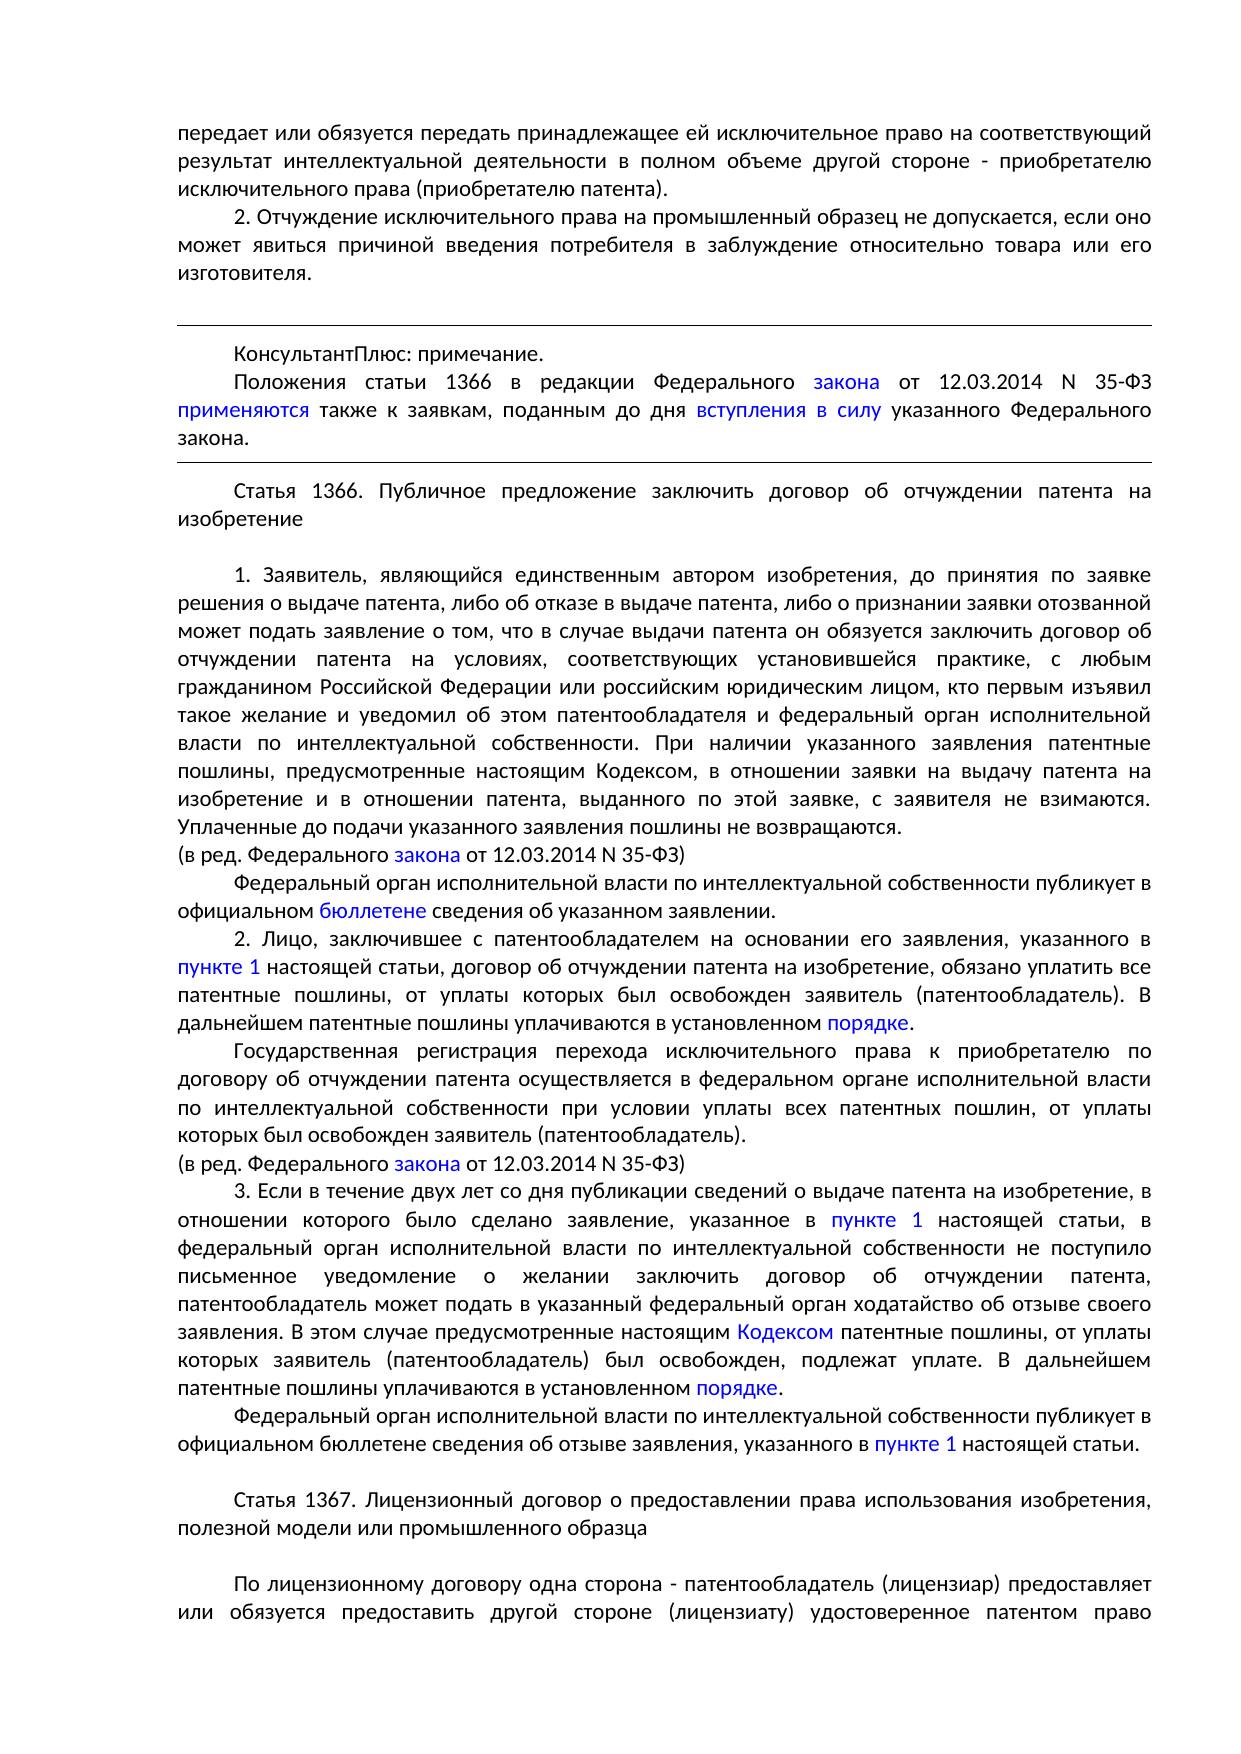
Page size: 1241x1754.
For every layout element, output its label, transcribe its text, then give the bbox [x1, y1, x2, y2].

text КонсультантПлюс: примечание. [177, 339, 1152, 367]
text Статья 1367. Лицензионный договор о предоставлении права использования изобретения, полезной модели или промышленного образца [177, 1485, 1152, 1541]
text 2. Отчуждение исключительного права на промышленный образец не допускается, если оно может явиться причиной введения потребителя в заблуждение относительно товара или его изготовителя. [177, 202, 1152, 286]
text Статья 1366. Публичное предложение заключить договор об отчуждении патента на изобретение [177, 476, 1152, 532]
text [177, 1569, 1152, 1625]
text 2. Лицо, заключившее с патентообладателем на основании его заявления, указанного в пункте 1 настоящей статьи, договор об отчуждении патента на изобретение, обязано уплатить все патентные пошлины, от уплаты которых был освобожден заявитель (патентообладатель). В дальнейшем патентные пошлины уплачиваются в установленном порядке. [177, 924, 1152, 1037]
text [177, 118, 1152, 202]
text Федеральный орган исполнительной власти по интеллектуальной собственности публикует в официальном бюллетене сведения об указанном заявлении. [177, 868, 1152, 924]
text 1. Заявитель, являющийся единственным автором изобретения, до принятия по заявке решения о выдаче патента, либо об отказе в выдаче патента, либо о признании заявки отозванной может подать заявление о том, что в случае выдачи патента он обязуется заключить договор об отчуждении патента на условиях, соответствующих установившейся практике, с любым гражданином Российской Федерации или российским юридическим лицом, кто первым изъявил такое желание и уведомил об этом патентообладателя и федеральный орган исполнительной власти по интеллектуальной собственности. При наличии указанного заявления патентные пошлины, предусмотренные настоящим Кодексом, в отношении заявки на выдачу патента на изобретение и в отношении патента, выданного по этой заявке, с заявителя не взимаются. Уплаченные до подачи указанного заявления пошлины не возвращаются. [177, 560, 1152, 840]
text (в ред. Федерального закона от 12.03.2014 N 35-ФЗ) [177, 1149, 1152, 1177]
text Положения статьи 1366 в редакции Федерального закона от 12.03.2014 N 35-ФЗ применяются также к заявкам, поданным до дня вступления в силу указанного Федерального закона. [177, 367, 1152, 451]
text 3. Если в течение двух лет со дня публикации сведений о выдаче патента на изобретение, в отношении которого было сделано заявление, указанное в пункте 1 настоящей статьи, в федеральный орган исполнительной власти по интеллектуальной собственности не поступило письменное уведомление о желании заключить договор об отчуждении патента, патентообладатель может подать в указанный федеральный орган ходатайство об отзыве своего заявления. В этом случае предусмотренные настоящим Кодексом патентные пошлины, от уплаты которых заявитель (патентообладатель) был освобожден, подлежат уплате. В дальнейшем патентные пошлины уплачиваются в установленном порядке. [177, 1177, 1152, 1401]
text (в ред. Федерального закона от 12.03.2014 N 35-ФЗ) [177, 840, 1152, 868]
text Государственная регистрация перехода исключительного права к приобретателю по договору об отчуждении патента осуществляется в федеральном органе исполнительной власти по интеллектуальной собственности при условии уплаты всех патентных пошлин, от уплаты которых был освобожден заявитель (патентообладатель). [177, 1037, 1152, 1149]
text Федеральный орган исполнительной власти по интеллектуальной собственности публикует в официальном бюллетене сведения об отзыве заявления, указанного в пункте 1 настоящей статьи. [177, 1401, 1152, 1457]
